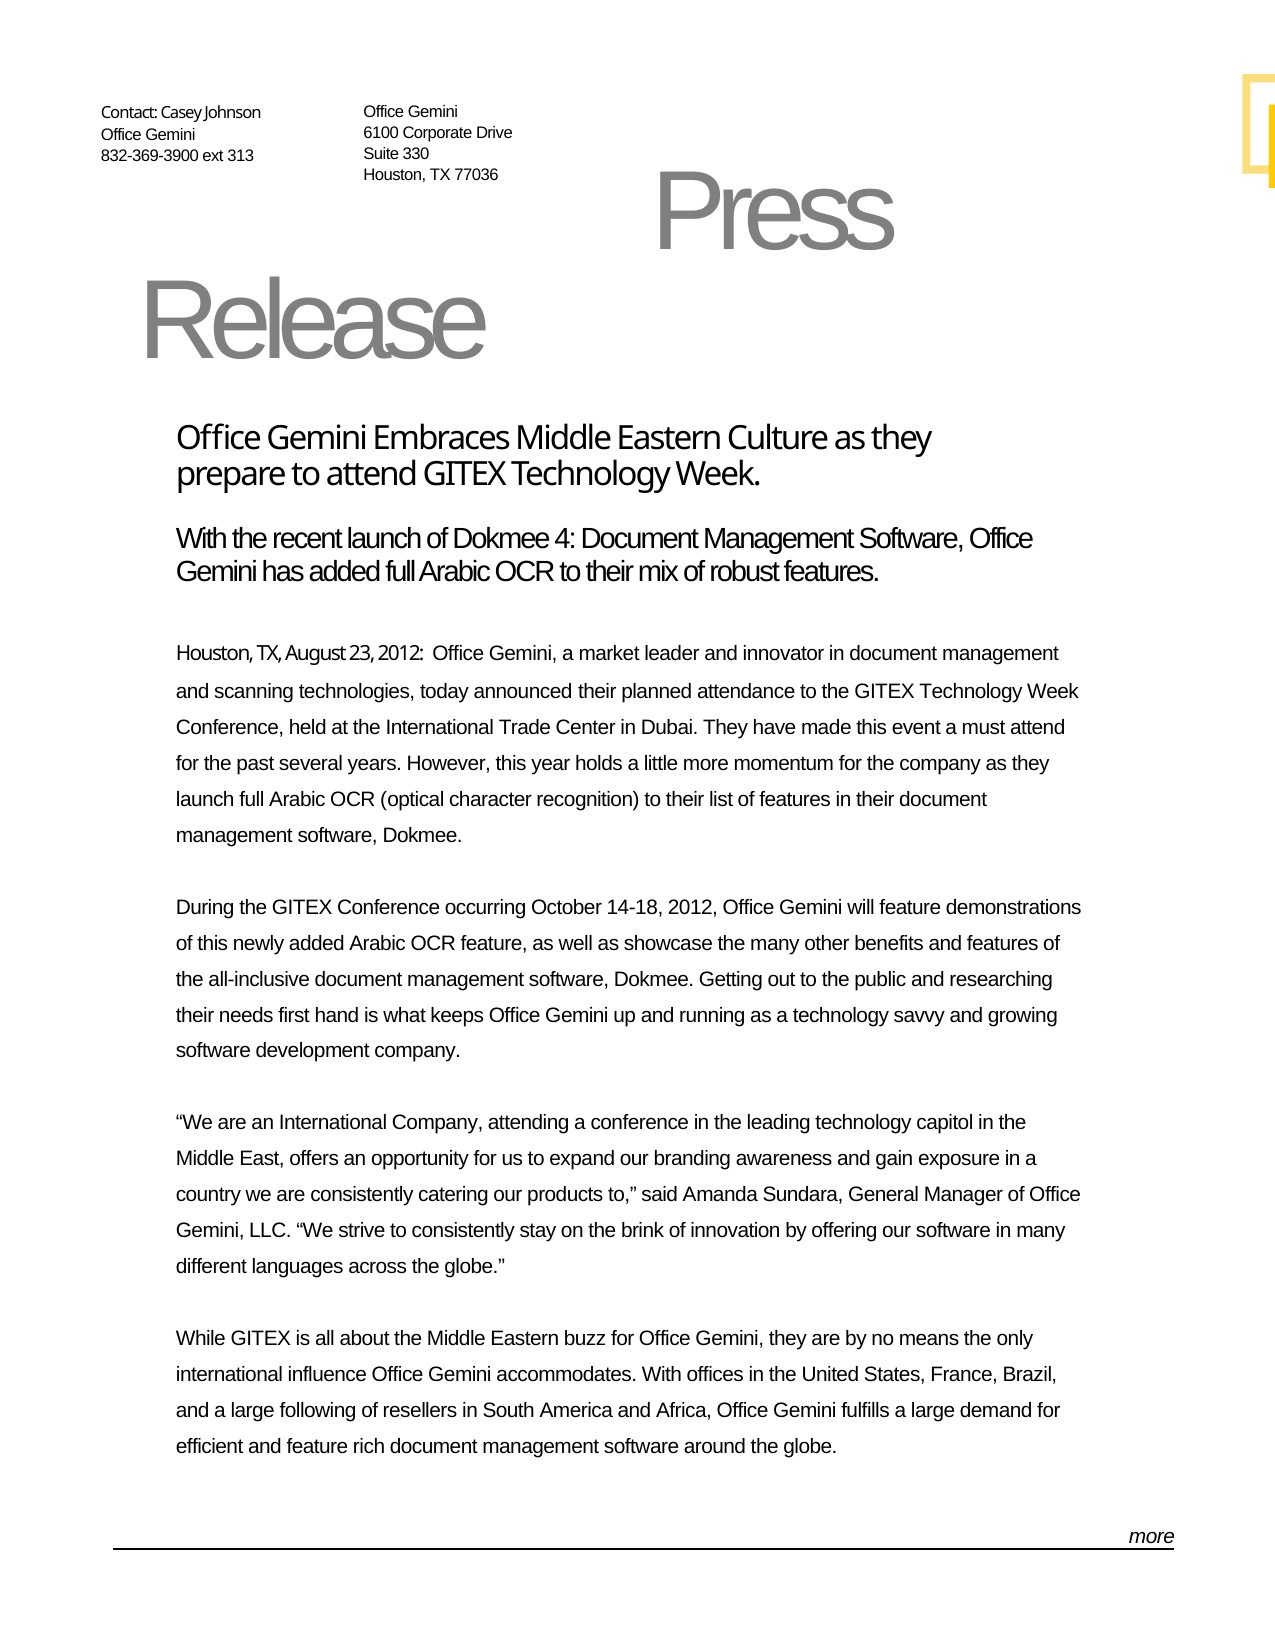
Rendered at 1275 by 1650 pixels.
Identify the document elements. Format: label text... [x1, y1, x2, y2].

list While GITEX is all about the Middle Eastern buzz for Office Gemini, they are by no means the only international influence Office Gemini accommodates. With offices in the United States, France, Brazil, and a large following of resellers in South America and Africa, Office Gemini fulfills a large demand for efficient and feature rich document management software around the globe. [176, 1326, 1087, 1458]
text Press Release [138, 163, 1087, 380]
list Houston, TX, August 23, 2012: Office Gemini, a market leader and innovator in document management and scanning technologies, today announced their planned attendance to the GITEX Technology Week Conference, held at the International Trade Center in Dubai. They have made this event a must attend for the past several years. However, this year holds a little more momentum for the company as they launch full Arabic OCR (optical character recognition) to their list of features in their document management software, Dokmee. [176, 638, 1087, 847]
title Office Gemini Embraces Middle Eastern Culture as they prepare to attend GITEX Technology Week. [176, 421, 1037, 492]
list During the GITEX Conference occurring October 14-18, 2012, Office Gemini will feature demonstrations of this newly added Arabic OCR feature, as well as showcase the many other benefits and features of the all-inclusive document management software, Dokmee. Getting out to the public and researching their needs first hand is what keeps Office Gemini up and running as a technology savvy and growing software development company. [176, 894, 1087, 1062]
list “We are an International Company, attending a conference in the leading technology capitol in the Middle East, offers an opportunity for us to expand our branding awareness and gain exposure in a country we are consistently catering our products to,” said Amanda Sundara, General Manager of Office Gemini, LLC. “We strive to consistently stay on the brink of innovation by offering our software in many different languages across the globe.” [176, 1110, 1087, 1278]
table_header Contact: Casey Johnson Office Gemini 832-369-3900 ext 313 [89, 101, 352, 184]
picture [1242, 74, 1275, 188]
table_header Office Gemini 6100 Corporate Drive Suite 330 Houston, TX 77036 [352, 101, 595, 184]
subtitle With the recent launch of Dokmee 4: Document Management Software, Office Gemini has added full Arabic OCR to their mix of robust features. [176, 521, 1037, 588]
